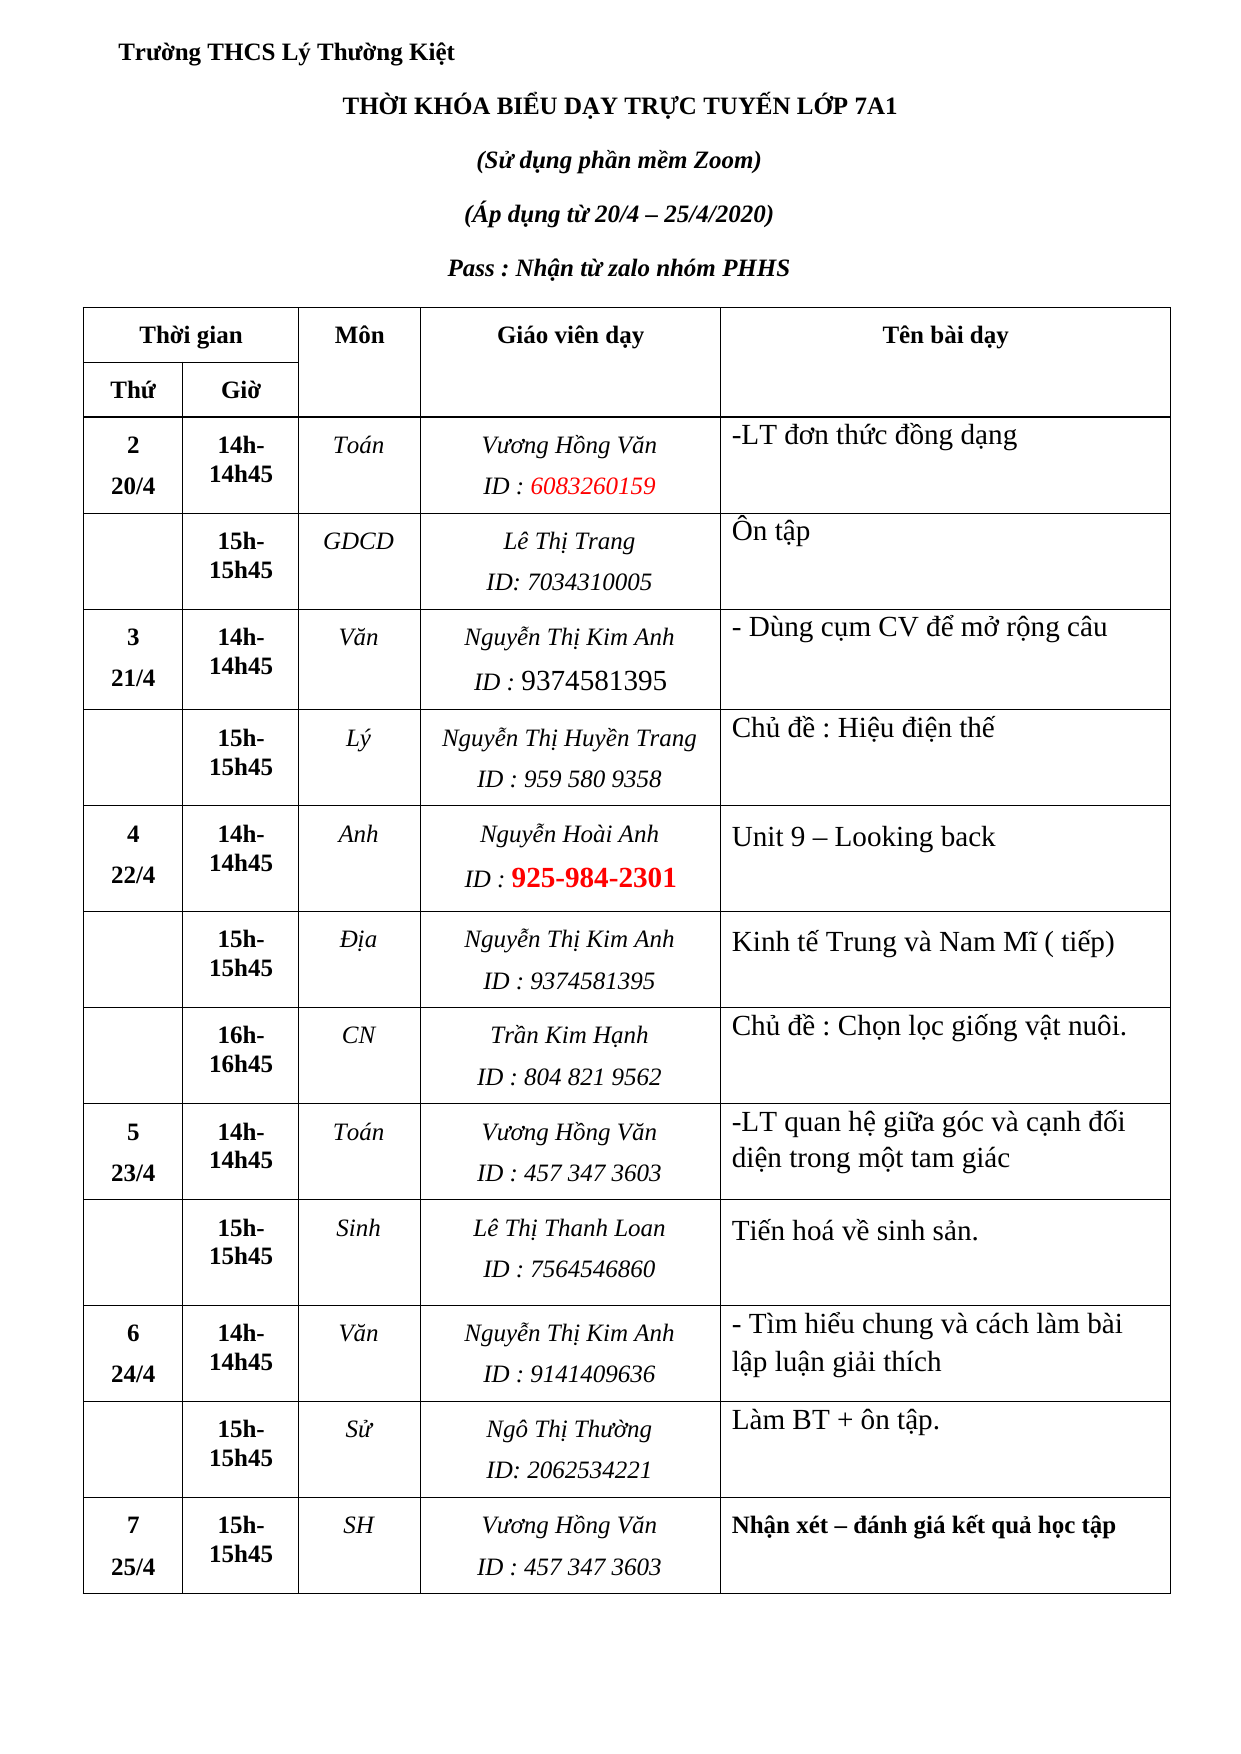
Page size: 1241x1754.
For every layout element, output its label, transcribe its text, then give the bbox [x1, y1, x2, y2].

table_header Thời gian [84, 308, 298, 362]
table_cell 14h-14h45 [183, 1104, 298, 1199]
text Trường THCS Lý Thường Kiệt [118, 37, 1122, 66]
text (Sử dụng phần mềm Zoom) [118, 145, 1122, 174]
text THỜI KHÓA BIỂU DẠY TRỰC TUYẾN LỚP 7A1 [118, 91, 1122, 120]
table_cell Lê Thị Trang ID: 7034310005 [421, 514, 720, 608]
table_cell Địa [299, 912, 420, 1007]
table_cell Ngô Thị Thường ID: 2062534221 [421, 1402, 720, 1497]
text Pass : Nhận từ zalo nhóm PHHS [118, 253, 1122, 282]
table_cell 15h-15h45 [183, 912, 298, 1007]
table_cell Vương Hồng Văn ID : 457 347 3603 [421, 1498, 720, 1593]
table_cell Nhận xét – đánh giá kết quả học tập [721, 1498, 1170, 1593]
table_cell Văn [299, 1306, 420, 1401]
table_cell Thứ [84, 363, 182, 416]
table_cell Sinh [299, 1200, 420, 1305]
table_cell [84, 514, 182, 608]
table_cell Sử [299, 1402, 420, 1497]
table_cell 15h-15h45 [183, 1200, 298, 1305]
table_cell 4 22/4 [84, 806, 182, 911]
table_cell [84, 1008, 182, 1103]
table_cell 14h-14h45 [183, 610, 298, 709]
table_cell 2 20/4 [84, 418, 182, 512]
table_cell 5 23/4 [84, 1104, 182, 1199]
table_cell Ôn tập [721, 514, 1170, 608]
table_cell CN [299, 1008, 420, 1103]
table_cell 15h-15h45 [183, 514, 298, 608]
table_cell [84, 710, 182, 805]
table_cell 14h-14h45 [183, 1306, 298, 1401]
table_header Giáo viên dạy [421, 308, 720, 416]
table_cell 7 25/4 [84, 1498, 182, 1593]
table_cell Nguyễn Thị Kim Anh ID : 9141409636 [421, 1306, 720, 1401]
table_cell 14h-14h45 [183, 806, 298, 911]
table_cell [84, 1200, 182, 1305]
table_cell 3 21/4 [84, 610, 182, 709]
table_cell Unit 9 – Looking back [721, 806, 1170, 911]
table_cell - Tìm hiểu chung và cách làm bài lập luận giải thích [721, 1306, 1170, 1401]
table_cell -LT quan hệ giữa góc và cạnh đối diện trong một tam giác [721, 1104, 1170, 1199]
table_cell Chủ đề : Chọn lọc giống vật nuôi. [721, 1008, 1170, 1103]
table_cell Vương Hồng Văn ID : 6083260159 [421, 418, 720, 512]
table_cell Chủ đề : Hiệu điện thế [721, 710, 1170, 805]
table_cell Nguyễn Thị Kim Anh ID : 9374581395 [421, 610, 720, 709]
table_cell Văn [299, 610, 420, 709]
table_cell Nguyễn Thị Huyền Trang ID : 959 580 9358 [421, 710, 720, 805]
table_header Tên bài dạy [721, 308, 1170, 416]
table_cell [84, 1402, 182, 1497]
table_cell Tiến hoá về sinh sản. [721, 1200, 1170, 1305]
table_cell Nguyễn Hoài Anh ID : 925-984-2301 [421, 806, 720, 911]
table_cell GDCD [299, 514, 420, 608]
table_cell 15h-15h45 [183, 1402, 298, 1497]
table_cell Nguyễn Thị Kim Anh ID : 9374581395 [421, 912, 720, 1007]
table_cell 14h-14h45 [183, 418, 298, 512]
table_cell 16h-16h45 [183, 1008, 298, 1103]
table_cell Trần Kim Hạnh ID : 804 821 9562 [421, 1008, 720, 1103]
table_cell 15h-15h45 [183, 1498, 298, 1593]
table_cell Toán [299, 1104, 420, 1199]
table_cell Toán [299, 418, 420, 512]
table_cell 6 24/4 [84, 1306, 182, 1401]
table_cell Giờ [183, 363, 298, 416]
table_cell Lý [299, 710, 420, 805]
table_cell 15h-15h45 [183, 710, 298, 805]
table_cell -LT đơn thức đồng dạng [721, 418, 1170, 512]
table_cell Vương Hồng Văn ID : 457 347 3603 [421, 1104, 720, 1199]
table_cell Kinh tế Trung và Nam Mĩ ( tiếp) [721, 912, 1170, 1007]
table_cell [84, 912, 182, 1007]
table_cell Làm BT + ôn tập. [721, 1402, 1170, 1497]
table_cell SH [299, 1498, 420, 1593]
text (Áp dụng từ 20/4 – 25/4/2020) [118, 199, 1122, 228]
table_cell - Dùng cụm CV để mở rộng câu [721, 610, 1170, 709]
table_cell Lê Thị Thanh Loan ID : 7564546860 [421, 1200, 720, 1305]
table_cell Anh [299, 806, 420, 911]
table_header Môn [299, 308, 420, 416]
